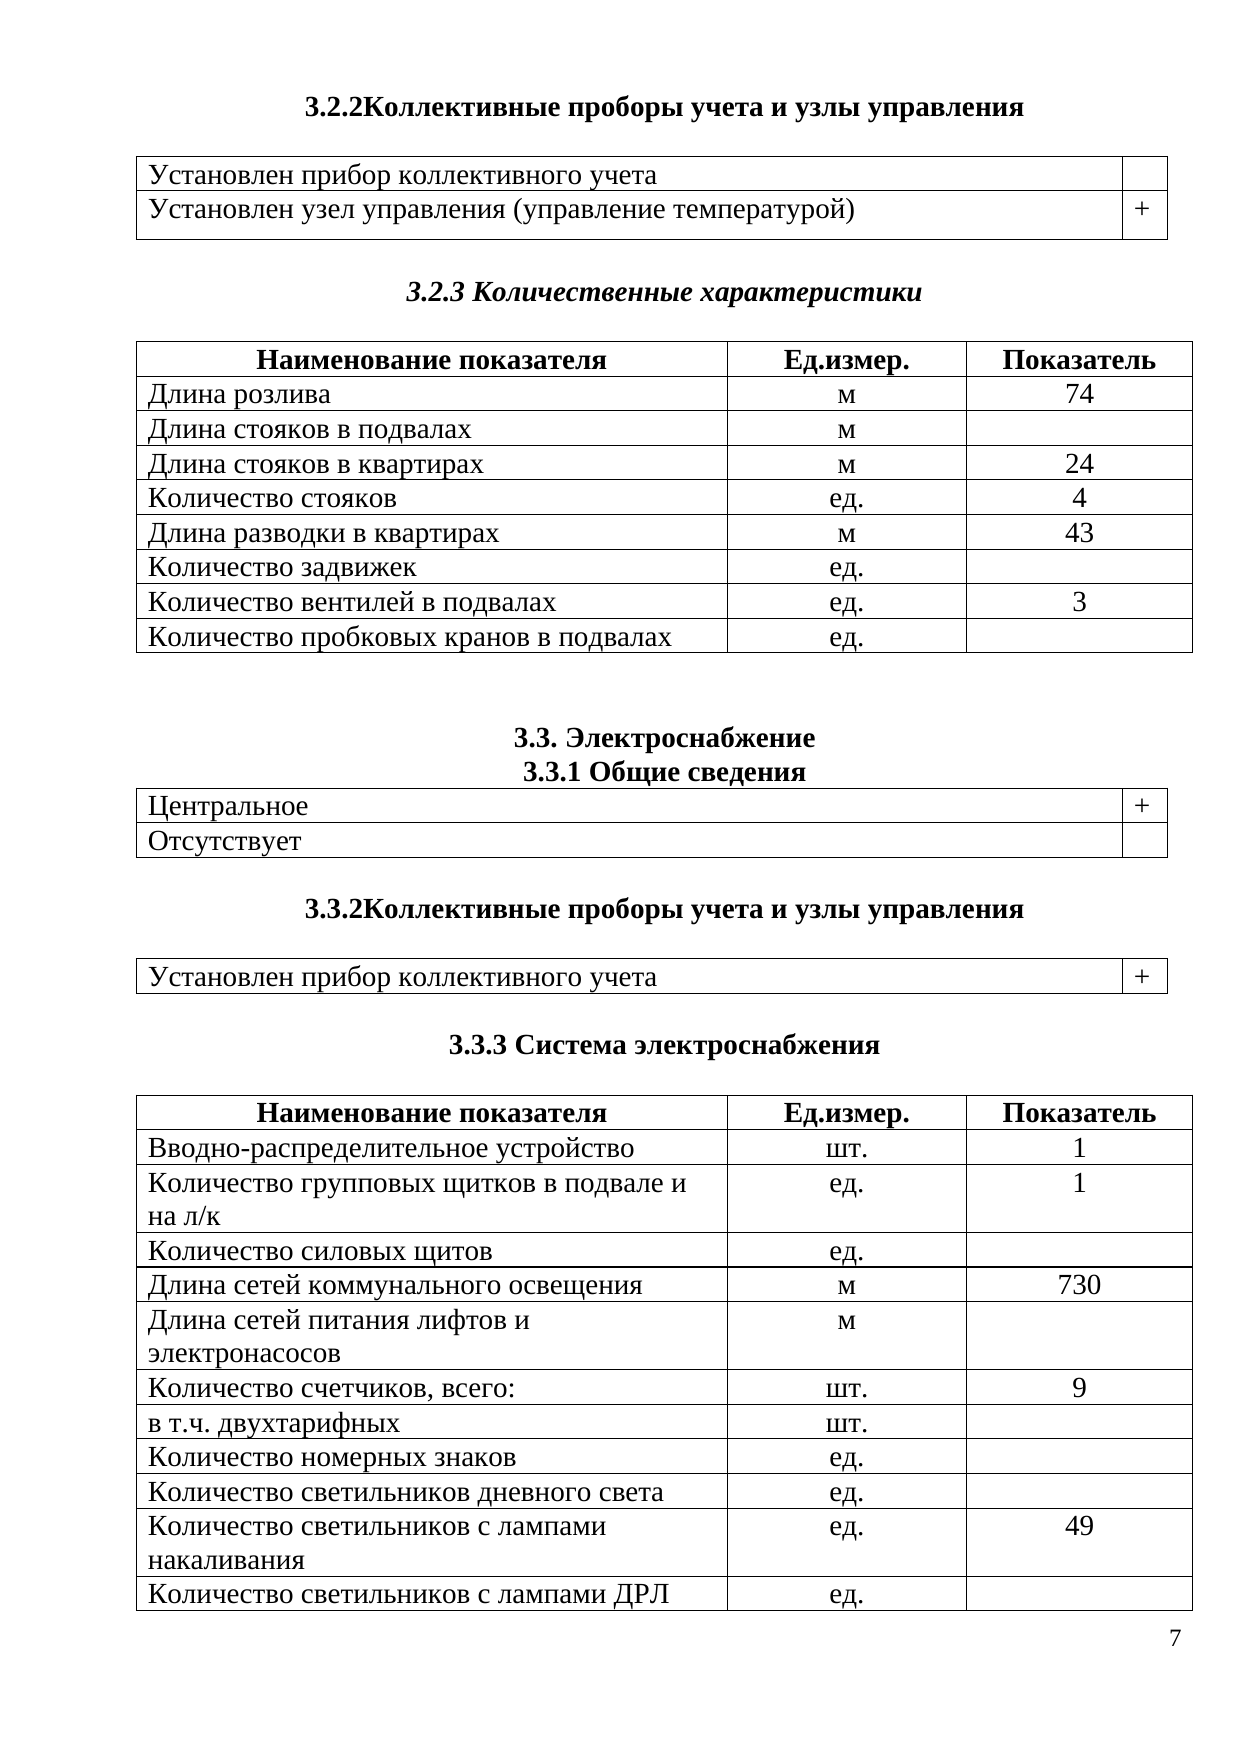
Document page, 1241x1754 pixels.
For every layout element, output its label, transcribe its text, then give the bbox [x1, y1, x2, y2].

table_cell м [728, 1302, 966, 1369]
table_cell 24 [967, 446, 1192, 479]
table_cell Отсутствует [137, 823, 1122, 857]
table_cell шт. [728, 1370, 966, 1404]
table_header Наименование показателя [137, 342, 727, 376]
table_cell 3 [967, 584, 1192, 618]
table_header + [1123, 789, 1167, 822]
table_cell Длина стояков в квартирах [137, 446, 727, 479]
table_cell Количество задвижек [137, 550, 727, 583]
table_cell [967, 1439, 1192, 1473]
table_cell м [728, 1268, 966, 1301]
table_cell Вводно-распределительное устройство [137, 1130, 727, 1164]
table_cell [967, 1405, 1192, 1438]
table_cell 730 [967, 1268, 1192, 1301]
table_cell м [728, 446, 966, 479]
table_cell [967, 1233, 1192, 1266]
table_cell + [1123, 191, 1167, 239]
table_cell Количество стояков [137, 480, 727, 514]
table_cell Количество номерных знаков [137, 1439, 727, 1473]
table_header Ед.измер. [728, 342, 966, 376]
table_cell Длина стояков в подвалах [137, 411, 727, 445]
table_header Установлен прибор коллективного учета [137, 959, 1122, 993]
table_cell ед. [728, 1165, 966, 1232]
table_cell в т.ч. двухтарифных [137, 1405, 727, 1438]
table_cell Количество групповых щитков в подвале и на л/к [137, 1165, 727, 1232]
table_header Показатель [967, 1096, 1192, 1129]
table_cell шт. [728, 1405, 966, 1438]
table_header Установлен прибор коллективного учета [137, 157, 1122, 190]
table_cell м [728, 411, 966, 445]
table_cell ед. [728, 584, 966, 618]
table_header + [1123, 959, 1167, 993]
table_cell  [1123, 823, 1167, 857]
table_cell ед. [728, 550, 966, 583]
text 3.3.3 Система электроснабжения [148, 1027, 1181, 1061]
text 3.3.2Коллективные проборы учета и узлы управления [148, 891, 1181, 925]
table_cell м [728, 377, 966, 410]
table_cell Количество счетчиков, всего: [137, 1370, 727, 1404]
table_cell 49 [967, 1509, 1192, 1576]
table_cell Количество вентилей в подвалах [137, 584, 727, 618]
table_cell Количество светильников с лампами накаливания [137, 1509, 727, 1576]
table_cell [967, 550, 1192, 583]
text 3.3. Электроснабжение [148, 720, 1181, 754]
table_cell Длина разводки в квартирах [137, 515, 727, 548]
table_cell 1 [967, 1165, 1192, 1232]
table_cell 4 [967, 480, 1192, 514]
table_cell ед. [728, 619, 966, 652]
table_cell Количество пробковых кранов в подвалах [137, 619, 727, 652]
table_cell ед. [728, 480, 966, 514]
table_cell ед. [728, 1474, 966, 1507]
table_cell ед. [728, 1509, 966, 1576]
table_cell ед. [728, 1577, 966, 1610]
table_cell Установлен узел управления (управление температурой) [137, 191, 1122, 239]
table_cell [967, 1302, 1192, 1369]
table_header Наименование показателя [137, 1096, 727, 1129]
table_cell Длина розлива [137, 377, 727, 410]
table_header Центральное [137, 789, 1122, 822]
table_cell [967, 1474, 1192, 1507]
table_cell Длина сетей питания лифтов и электронасосов [137, 1302, 727, 1369]
table_cell Количество светильников дневного света [137, 1474, 727, 1507]
text 3.2.2Коллективные проборы учета и узлы управления [148, 89, 1181, 122]
table_cell м [728, 515, 966, 548]
text 3.2.3 Количественные характеристики [148, 274, 1181, 307]
table_cell 1 [967, 1130, 1192, 1164]
table_cell [967, 411, 1192, 445]
table_header Ед.измер. [728, 1096, 966, 1129]
table_cell 74 [967, 377, 1192, 410]
text 3.3.1 Общие сведения [148, 754, 1181, 787]
table_cell Количество силовых щитов [137, 1233, 727, 1266]
table_cell ед. [728, 1439, 966, 1473]
table_cell 43 [967, 515, 1192, 548]
table_cell Количество светильников с лампами ДРЛ [137, 1577, 727, 1610]
table_cell шт. [728, 1130, 966, 1164]
table_header Показатель [967, 342, 1192, 376]
table_cell ед. [728, 1233, 966, 1266]
table_cell [967, 619, 1192, 652]
table_header  [1123, 157, 1167, 190]
table_cell Длина сетей коммунального освещения [137, 1268, 727, 1301]
table_cell [967, 1577, 1192, 1610]
table_cell 9 [967, 1370, 1192, 1404]
